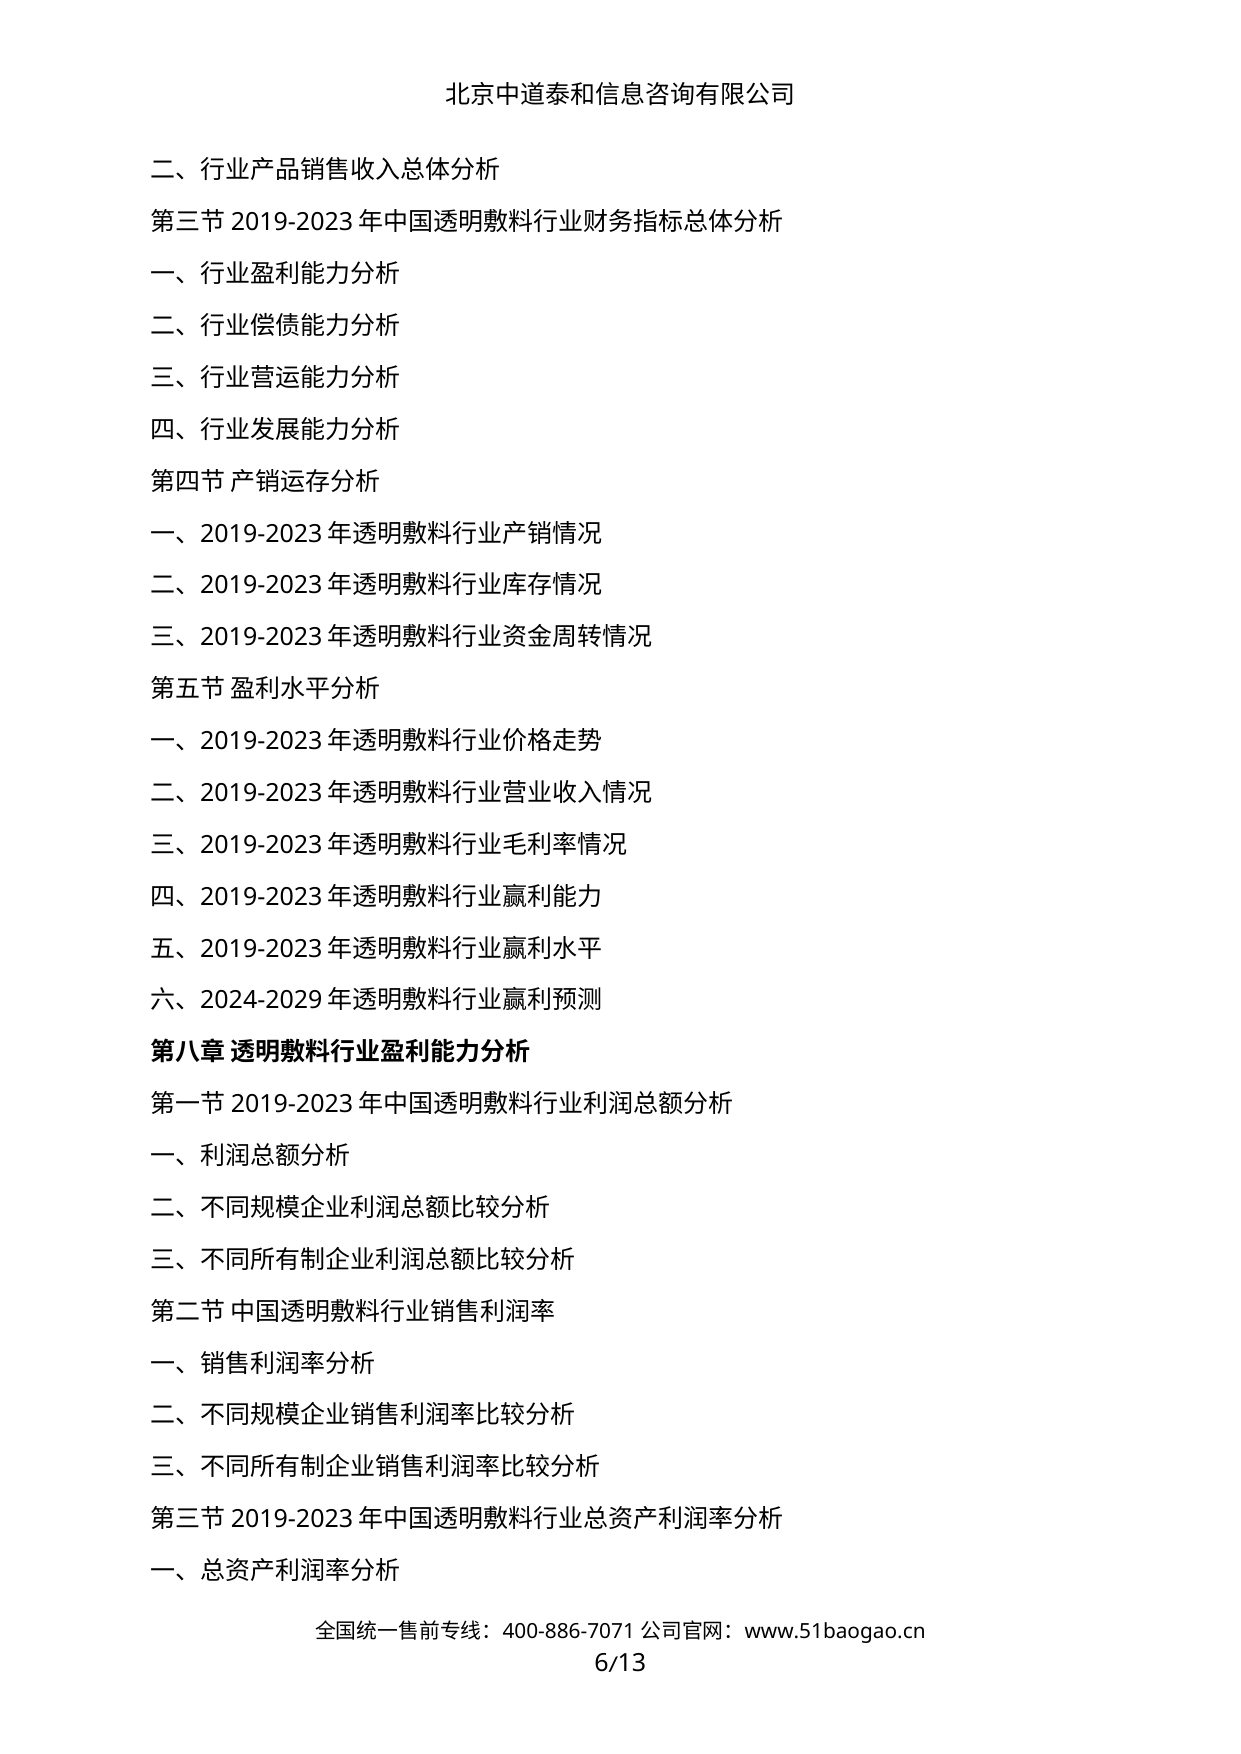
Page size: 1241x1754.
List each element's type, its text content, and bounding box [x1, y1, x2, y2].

text 第四节 产销运存分析 [150, 461, 1090, 497]
text 第二节 中国透明敷料行业销售利润率 [150, 1291, 1090, 1327]
text 一、2019-2023年透明敷料行业产销情况 [150, 513, 1090, 549]
text 五、2019-2023年透明敷料行业赢利水平 [150, 928, 1090, 964]
text 一、总资产利润率分析 [150, 1551, 1090, 1587]
text 六、2024-2029年透明敷料行业赢利预测 [150, 980, 1090, 1016]
text 一、2019-2023年透明敷料行业价格走势 [150, 721, 1090, 757]
text 三、不同所有制企业利润总额比较分析 [150, 1239, 1090, 1276]
text 一、销售利润率分析 [150, 1343, 1090, 1379]
text 四、2019-2023年透明敷料行业赢利能力 [150, 876, 1090, 912]
text 二、2019-2023年透明敷料行业营业收入情况 [150, 772, 1090, 809]
text 一、行业盈利能力分析 [150, 254, 1090, 290]
text 二、不同规模企业销售利润率比较分析 [150, 1395, 1090, 1431]
text 第三节 2019-2023年中国透明敷料行业总资产利润率分析 [150, 1499, 1090, 1535]
text 第八章 透明敷料行业盈利能力分析 [150, 1032, 1090, 1068]
text 三、2019-2023年透明敷料行业资金周转情况 [150, 617, 1090, 653]
text 二、行业偿债能力分析 [150, 306, 1090, 342]
text 一、利润总额分析 [150, 1136, 1090, 1172]
text 三、2019-2023年透明敷料行业毛利率情况 [150, 824, 1090, 861]
text 第三节 2019-2023年中国透明敷料行业财务指标总体分析 [150, 202, 1090, 238]
text 四、行业发展能力分析 [150, 409, 1090, 446]
text 第五节 盈利水平分析 [150, 669, 1090, 705]
text 二、2019-2023年透明敷料行业库存情况 [150, 565, 1090, 601]
text 二、行业产品销售收入总体分析 [150, 150, 1090, 186]
text 第一节 2019-2023年中国透明敷料行业利润总额分析 [150, 1084, 1090, 1120]
text 三、不同所有制企业销售利润率比较分析 [150, 1447, 1090, 1483]
text 二、不同规模企业利润总额比较分析 [150, 1187, 1090, 1224]
text 三、行业营运能力分析 [150, 357, 1090, 394]
